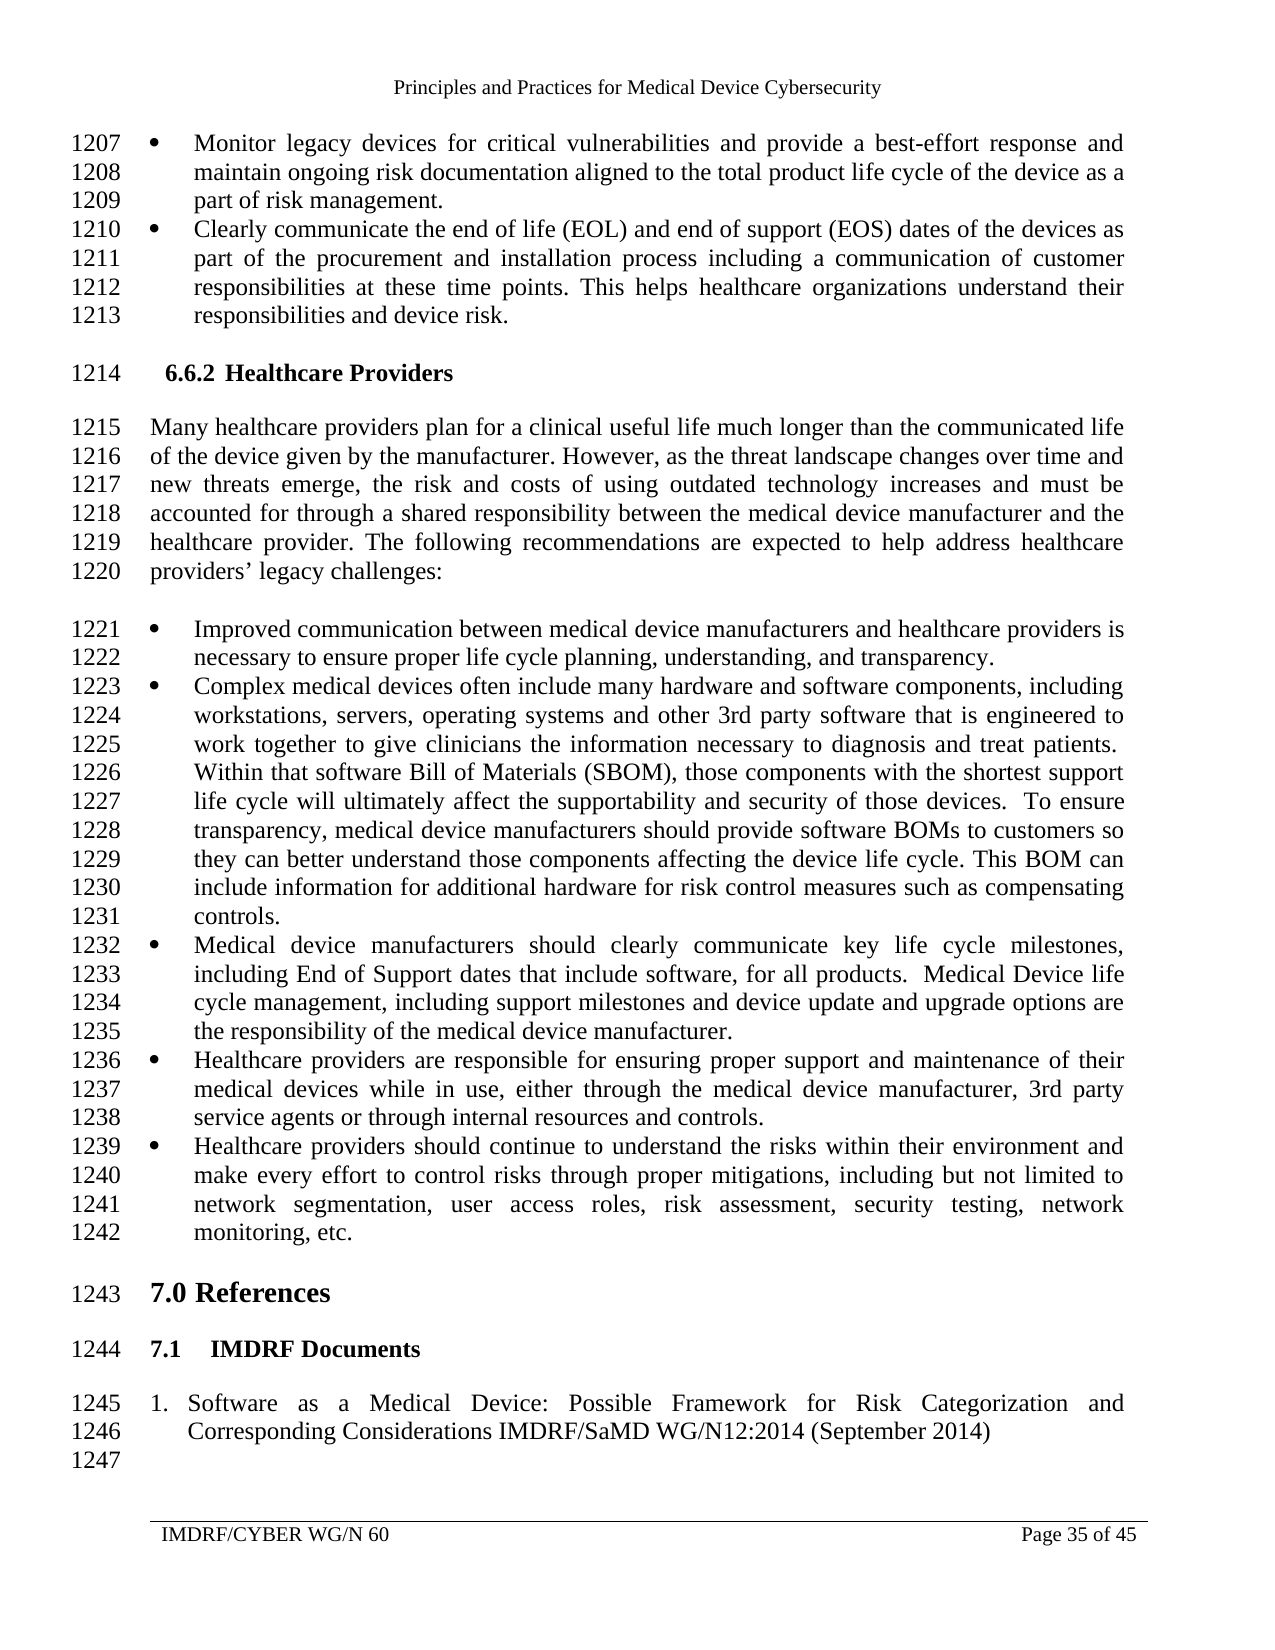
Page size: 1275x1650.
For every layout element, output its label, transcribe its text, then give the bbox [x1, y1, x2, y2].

list Complex medical devices often include many hardware and software components, including workstations, servers, operating systems and other 3rd party software that is engineered to work together to give clinicians the information necessary to diagnosis and treat patients. Within that software Bill of Materials (SBOM), those components with the shortest support life cycle will ultimately affect the supportability and security of those devices. To ensure transparency, medical device manufacturers should provide software BOMs to customers so they can better understand those components affecting the device life cycle. This BOM can include information for additional hardware for risk control measures such as compensating controls. [150, 671, 1125, 930]
list Software as a Medical Device: Possible Framework for Risk Categorization and Corresponding Considerations IMDRF/SaMD WG/N12:2014 (September 2014) [150, 1388, 1125, 1445]
list Healthcare providers are responsible for ensuring proper support and maintenance of their medical devices while in use, either through the medical device manufacturer, 3rd party service agents or through internal resources and controls. [150, 1045, 1125, 1131]
list Medical device manufacturers should clearly communicate key life cycle milestones, including End of Support dates that include software, for all products. Medical Device life cycle management, including support milestones and device update and upgrade options are the responsibility of the medical device manufacturer. [150, 930, 1125, 1045]
subtitle IMDRF Documents [150, 1334, 1125, 1363]
list Monitor legacy devices for critical vulnerabilities and provide a best-effort response and maintain ongoing risk documentation aligned to the total product life cycle of the device as a part of risk management. [150, 128, 1125, 214]
list Clearly communicate the end of life (EOL) and end of support (EOS) dates of the devices as part of the procurement and installation process including a communication of customer responsibilities at these time points. This helps healthcare organizations understand their responsibilities and device risk. [150, 214, 1125, 329]
list Improved communication between medical device manufacturers and healthcare providers is necessary to ensure proper life cycle planning, understanding, and transparency. [150, 614, 1125, 671]
list Healthcare providers should continue to understand the risks within their environment and make every effort to control risks through proper mitigations, including but not limited to network segmentation, user access roles, risk assessment, security testing, network monitoring, etc. [150, 1131, 1125, 1246]
text Many healthcare providers plan for a clinical useful life much longer than the communicated life of the device given by the manufacturer. However, as the threat landscape changes over time and new threats emerge, the risk and costs of using outdated technology increases and must be accounted for through a shared responsibility between the medical device manufacturer and the healthcare provider. The following recommendations are expected to help address healthcare providers’ legacy challenges: [150, 412, 1125, 584]
subtitle Healthcare Providers [165, 358, 1125, 387]
subtitle References [150, 1275, 1125, 1309]
